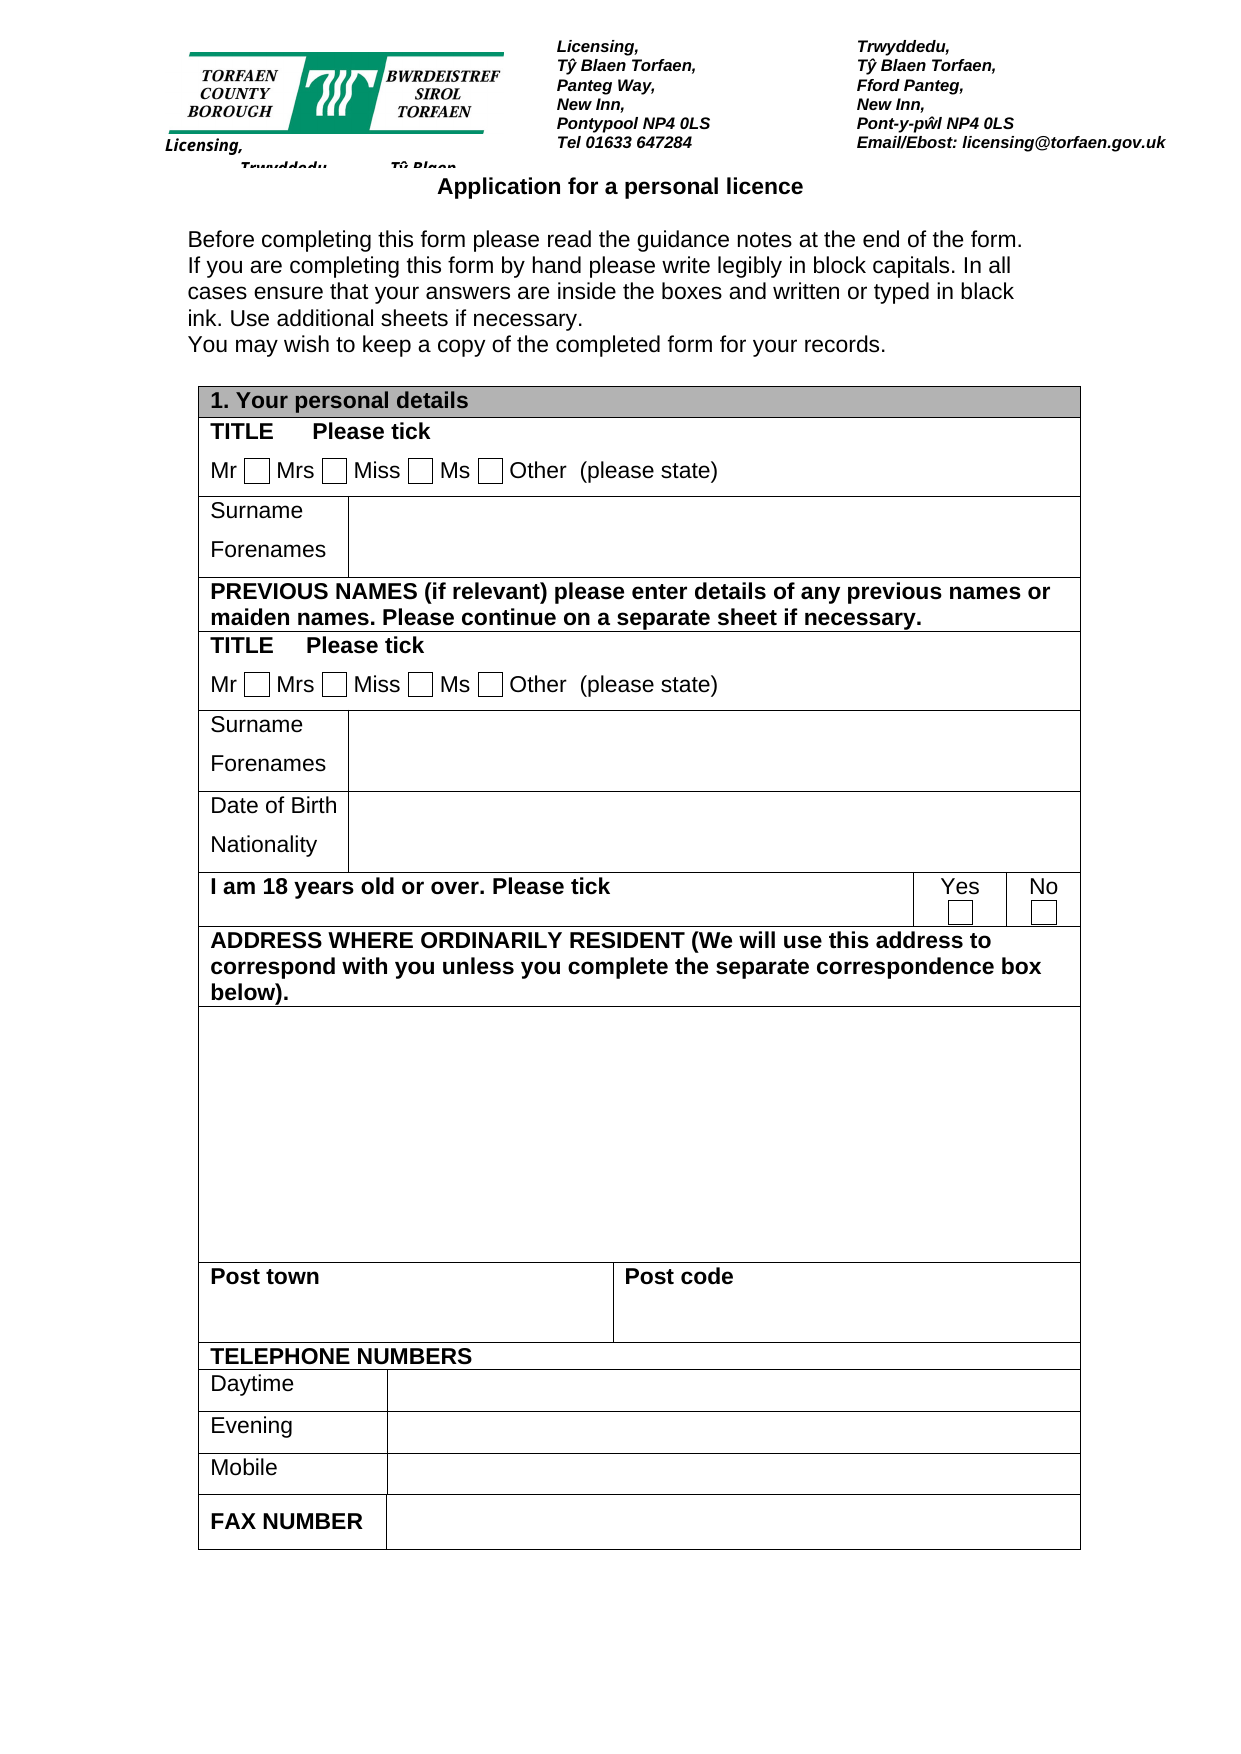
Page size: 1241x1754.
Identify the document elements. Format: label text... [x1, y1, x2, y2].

table_cell TITLE Please tick Mr Mrs Miss Ms Other (please state) [199, 632, 1080, 709]
table_cell Evening [199, 1412, 387, 1453]
table_cell Date of Birth Nationality [199, 792, 348, 872]
table_cell [199, 1007, 1080, 1262]
table_cell [349, 711, 1080, 791]
table_cell [388, 1412, 1080, 1453]
table_cell No [1007, 873, 1080, 926]
table_cell [388, 1454, 1080, 1494]
table_cell Post town [199, 1263, 613, 1342]
table_cell TELEPHONE NUMBERS [199, 1343, 1080, 1369]
table_cell I am 18 years old or over. Please tick [199, 873, 913, 926]
text You may wish to keep a copy of the completed form for your records. [187, 331, 1053, 357]
table_cell Yes [914, 873, 1006, 926]
picture [165, 52, 504, 134]
text Before completing this form please read the guidance notes at the end of the form. [187, 226, 1053, 252]
table_cell Daytime [199, 1370, 387, 1411]
table_cell Surname Forenames [199, 497, 348, 577]
table_cell [349, 497, 1080, 577]
table_cell Post code [614, 1263, 1080, 1342]
table_cell Surname Forenames [199, 711, 348, 791]
table_cell FAX NUMBER [199, 1495, 386, 1548]
table_cell TITLE Please tick Mr Mrs Miss Ms Other (please state) [199, 418, 1080, 496]
title Application for a personal licence [187, 173, 1053, 199]
table_cell [349, 792, 1080, 872]
table_cell ADDRESS WHERE ORDINARILY RESIDENT (We will use this address to correspond with you unless you complete the separate correspondence box below). [199, 927, 1080, 1006]
table_header 1. Your personal details [199, 387, 1080, 417]
table_cell Mobile [199, 1454, 387, 1494]
table_cell [388, 1370, 1080, 1411]
table_cell PREVIOUS NAMES (if relevant) please enter details of any previous names or maiden names. Please continue on a separate sheet if necessary. [199, 578, 1080, 631]
text If you are completing this form by hand please write legibly in block capitals. In all cases ensure that your answers are inside the boxes and written or typed in black ink. Use additional sheets if necessary. [187, 252, 1053, 331]
table_cell [387, 1495, 1080, 1548]
